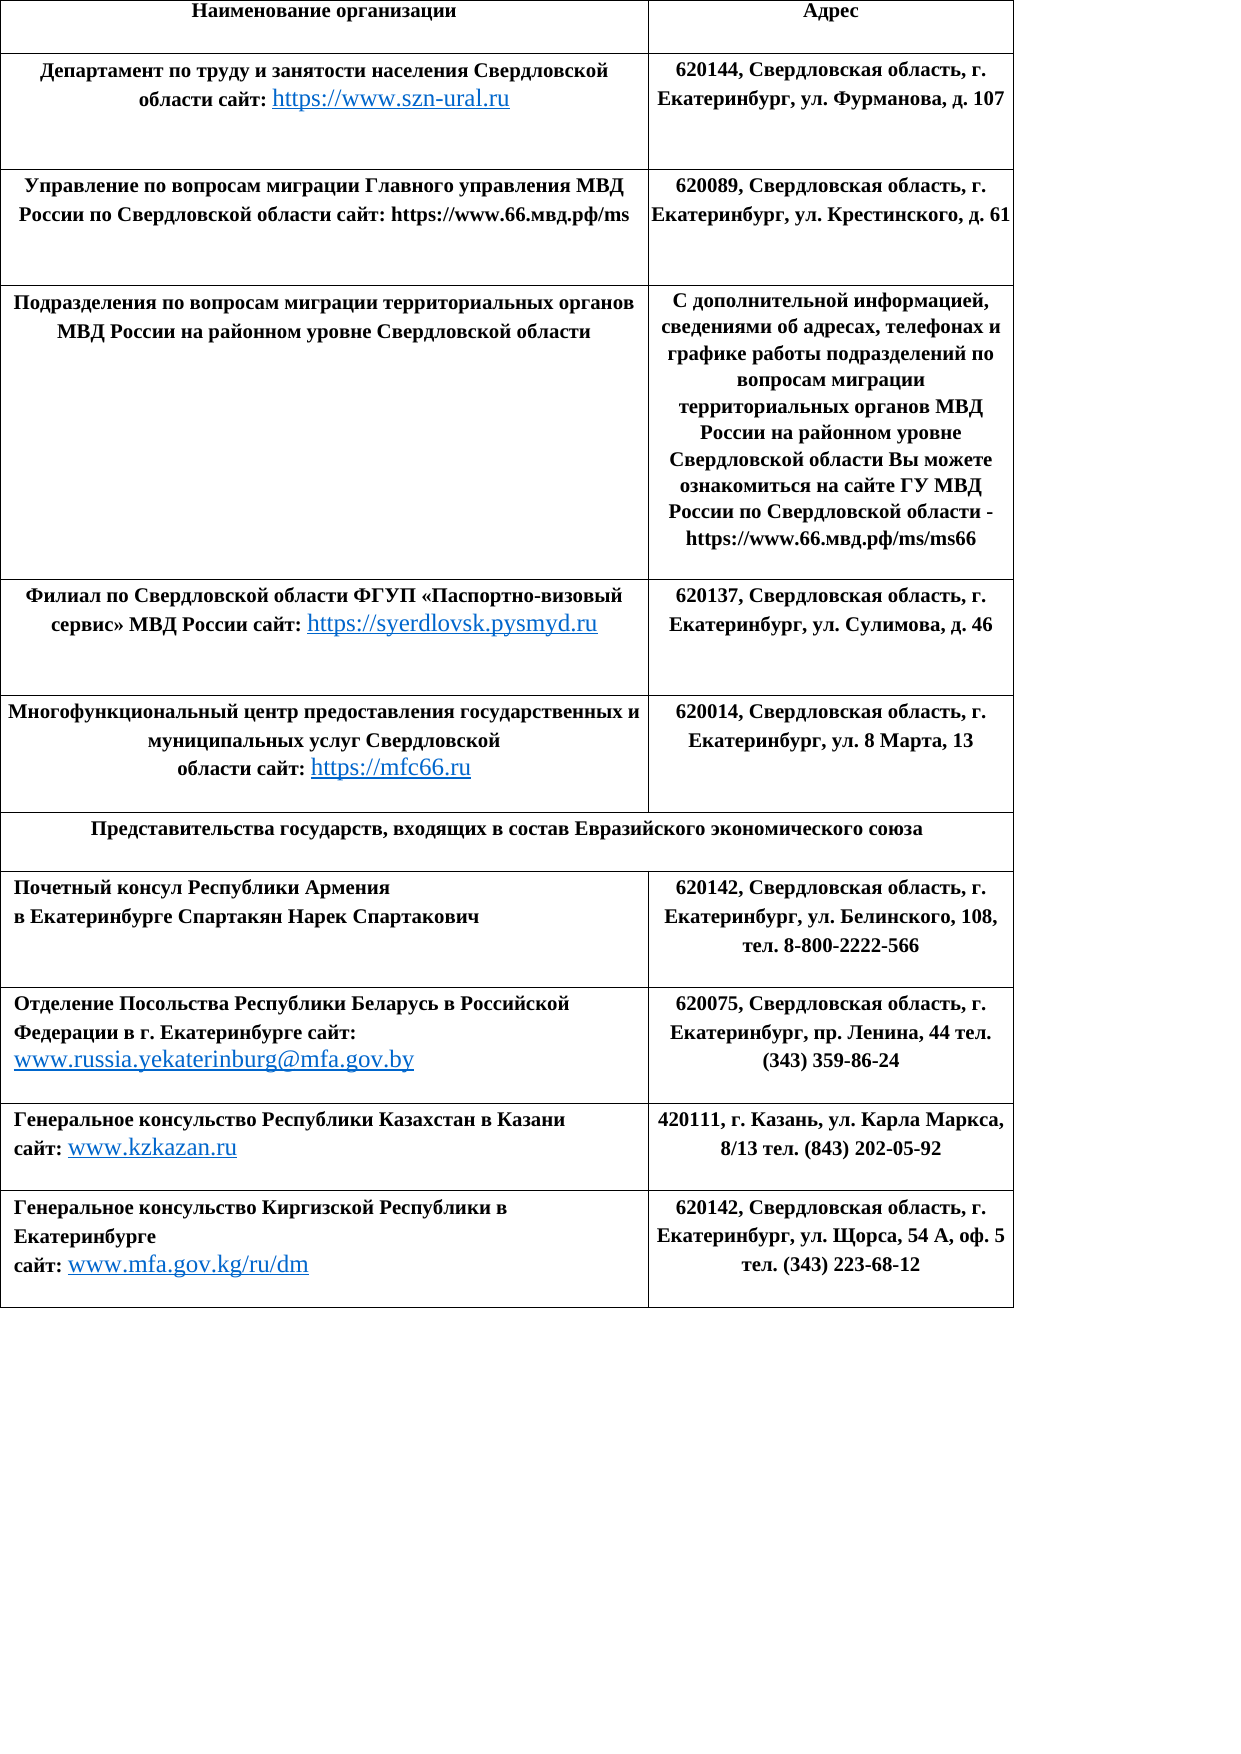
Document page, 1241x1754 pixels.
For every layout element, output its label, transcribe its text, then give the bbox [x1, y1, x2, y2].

table_cell Подразделения по вопросам миграции территориальных органов МВД России на районном уровне Свердловской области [1, 286, 648, 579]
table_header Представительства государств, входящих в состав Евразийского экономического союза [1, 813, 1013, 871]
table_cell 620014, Свердловская область, г. Екатеринбург, ул. 8 Марта, 13 [649, 696, 1013, 812]
table_cell Управление по вопросам миграции Главного управления МВД России по Свердловской области сайт: https://www.66.мвд.рф/ms [1, 170, 648, 285]
table_cell 620075, Свердловская область, г. Екатеринбург, пр. Ленина, 44 тел. (343) 359-86-24 [649, 988, 1013, 1103]
table_cell 420111, г. Казань, ул. Карла Маркса, 8/13 тел. (843) 202-05-92 [649, 1104, 1013, 1190]
table_cell 620142, Свердловская область, г. Екатеринбург, ул. Белинского, 108, тел. 8-800-2222-566 [649, 872, 1013, 987]
table_cell 620144, Свердловская область, г. Екатеринбург, ул. Фурманова, д. 107 [649, 54, 1013, 169]
table_cell Отделение Посольства Республики Беларусь в Российской Федерации в г. Екатеринбурге сайт: www.russia.yekaterinburg@mfa.gov.by [1, 988, 648, 1103]
table_header Наименование организации [1, 1, 648, 53]
table_cell Департамент по труду и занятости населения Свердловской области сайт: https://www.szn-ural.ru [1, 54, 648, 169]
table_cell 620089, Свердловская область, г. Екатеринбург, ул. Крестинского, д. 61 [649, 170, 1013, 285]
table_cell Почетный консул Республики Армения в Екатеринбурге Спартакян Нарек Спартакович [1, 872, 648, 987]
table_header Адрес [649, 1, 1013, 53]
table_cell 620142, Свердловская область, г. Екатеринбург, ул. Щорса, 54 А, оф. 5 тел. (343) 223-68-12 [649, 1191, 1013, 1307]
table_cell Многофункциональный центр предоставления государственных и муниципальных услуг Свердловской области сайт: https://mfc66.ru [1, 696, 648, 812]
table_cell 620137, Свердловская область, г. Екатеринбург, ул. Сулимова, д. 46 [649, 580, 1013, 695]
table_cell С дополнительной информацией, сведениями об адресах, телефонах и графике работы подразделений по вопросам миграции территориальных органов МВД России на районном уровне Свердловской области Вы можете ознакомиться на сайте ГУ МВД России по Свердловской области - https://www.66.мвд.рф/ms/ms66 [649, 286, 1013, 579]
table_cell Генеральное консульство Республики Казахстан в Казани сайт: www.kzkazan.ru [1, 1104, 648, 1190]
table_cell Филиал по Свердловской области ФГУП «Паспортно-визовый сервис» МВД России сайт: https://syerdlovsk.pysmyd.ru [1, 580, 648, 695]
table_cell Генеральное консульство Киргизской Республики в Екатеринбурге сайт: www.mfa.gov.kg/ru/dm [1, 1191, 648, 1307]
